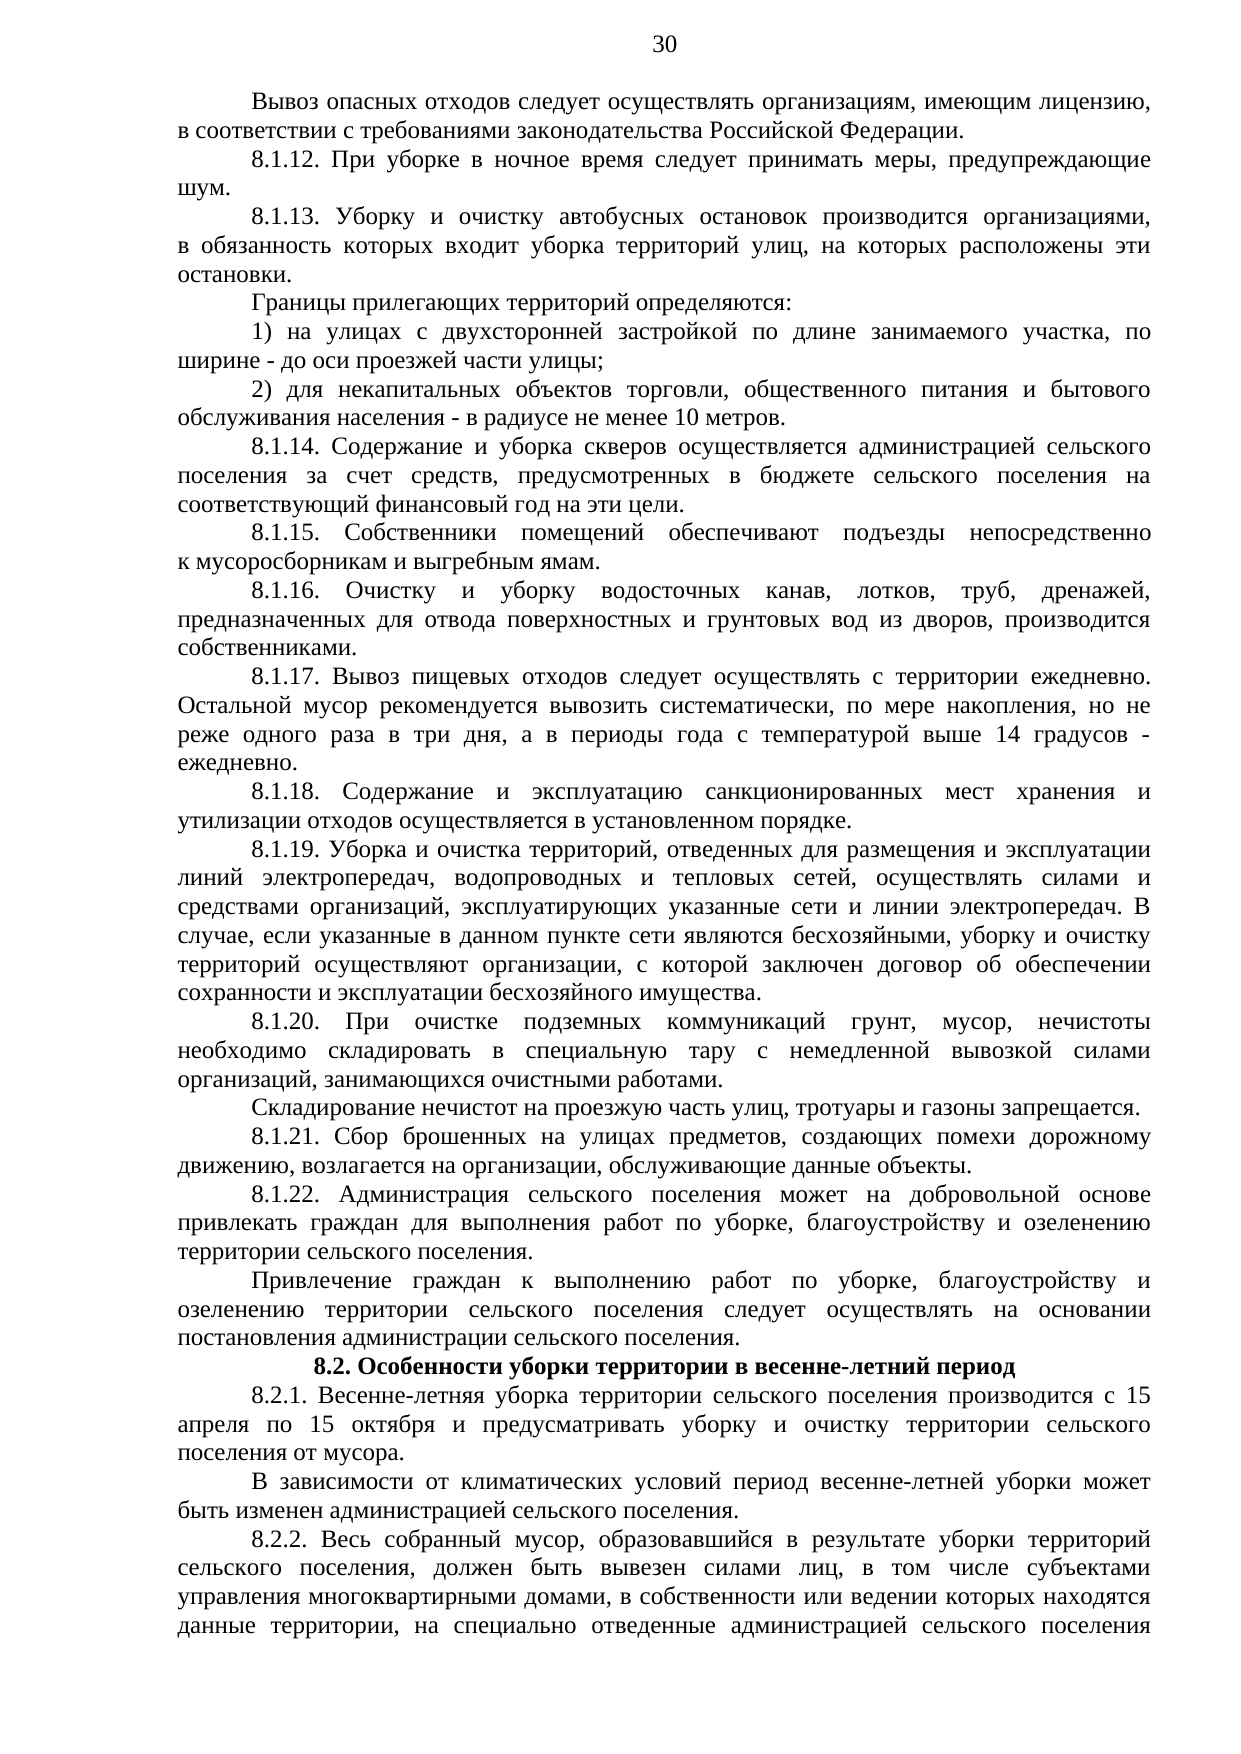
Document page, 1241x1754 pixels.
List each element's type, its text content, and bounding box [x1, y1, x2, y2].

text 8.2.1. Весенне-летняя уборка территории сельского поселения производится с 15 апреля по 15 октября и предусматривать уборку и очистку территории сельского поселения от мусора. [177, 1380, 1152, 1466]
text 8.1.16. Очистку и уборку водосточных канав, лотков, труб, дренажей, предназначенных для отвода поверхностных и грунтовых вод из дворов, производится собственниками. [177, 575, 1152, 661]
text Привлечение граждан к выполнению работ по уборке, благоустройству и озеленению территории сельского поселения следует осуществлять на основании постановления администрации сельского поселения. [177, 1265, 1152, 1351]
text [177, 1524, 1152, 1639]
text В зависимости от климатических условий период весенне-летней уборки может быть изменен администрацией сельского поселения. [177, 1466, 1152, 1524]
text 8.1.22. Администрация сельского поселения может на добровольной основе привлекать граждан для выполнения работ по уборке, благоустройству и озеленению территории сельского поселения. [177, 1179, 1152, 1265]
text 8.1.17. Вывоз пищевых отходов следует осуществлять с территории ежедневно. Остальной мусор рекомендуется вывозить систематически, по мере накопления, но не реже одного раза в три дня, а в периоды года с температурой выше 14 градусов - ежедневно. [177, 661, 1152, 776]
text 8.1.15. Собственники помещений обеспечивают подъезды непосредственно к мусоросборникам и выгребным ямам. [177, 517, 1152, 575]
text 8.2. Особенности уборки территории в весенне-летний период [177, 1351, 1152, 1380]
text 8.1.21. Сбор брошенных на улицах предметов, создающих помехи дорожному движению, возлагается на организации, обслуживающие данные объекты. [177, 1121, 1152, 1179]
text Границы прилегающих территорий определяются: [177, 287, 1152, 316]
text 8.1.20. При очистке подземных коммуникаций грунт, мусор, нечистоты необходимо складировать в специальную тару с немедленной вывозкой силами организаций, занимающихся очистными работами. [177, 1006, 1152, 1092]
text 1) на улицах с двухсторонней застройкой по длине занимаемого участка, по ширине - до оси проезжей части улицы; [177, 316, 1152, 374]
text 8.1.18. Содержание и эксплуатацию санкционированных мест хранения и утилизации отходов осуществляется в установленном порядке. [177, 776, 1152, 834]
text 8.1.12. При уборке в ночное время следует принимать меры, предупреждающие шум. [177, 144, 1152, 201]
text 8.1.19. Уборка и очистка территорий, отведенных для размещения и эксплуатации линий электропередач, водопроводных и тепловых сетей, осуществлять силами и средствами организаций, эксплуатирующих указанные сети и линии электропередач. В случае, если указанные в данном пункте сети являются бесхозяйными, уборку и очистку территорий осуществляют организации, с которой заключен договор об обеспечении сохранности и эксплуатации бесхозяйного имущества. [177, 834, 1152, 1006]
text 8.1.14. Содержание и уборка скверов осуществляется администрацией сельского поселения за счет средств, предусмотренных в бюджете сельского поселения на соответствующий финансовый год на эти цели. [177, 431, 1152, 517]
text Складирование нечистот на проезжую часть улиц, тротуары и газоны запрещается. [177, 1092, 1152, 1121]
text 8.1.13. Уборку и очистку автобусных остановок производится организациями, в обязанность которых входит уборка территорий улиц, на которых расположены эти остановки. [177, 201, 1152, 287]
text Вывоз опасных отходов следует осуществлять организациям, имеющим лицензию, в соответствии с требованиями законодательства Российской Федерации. [177, 86, 1152, 144]
text 2) для некапитальных объектов торговли, общественного питания и бытового обслуживания населения - в радиусе не менее 10 метров. [177, 374, 1152, 431]
